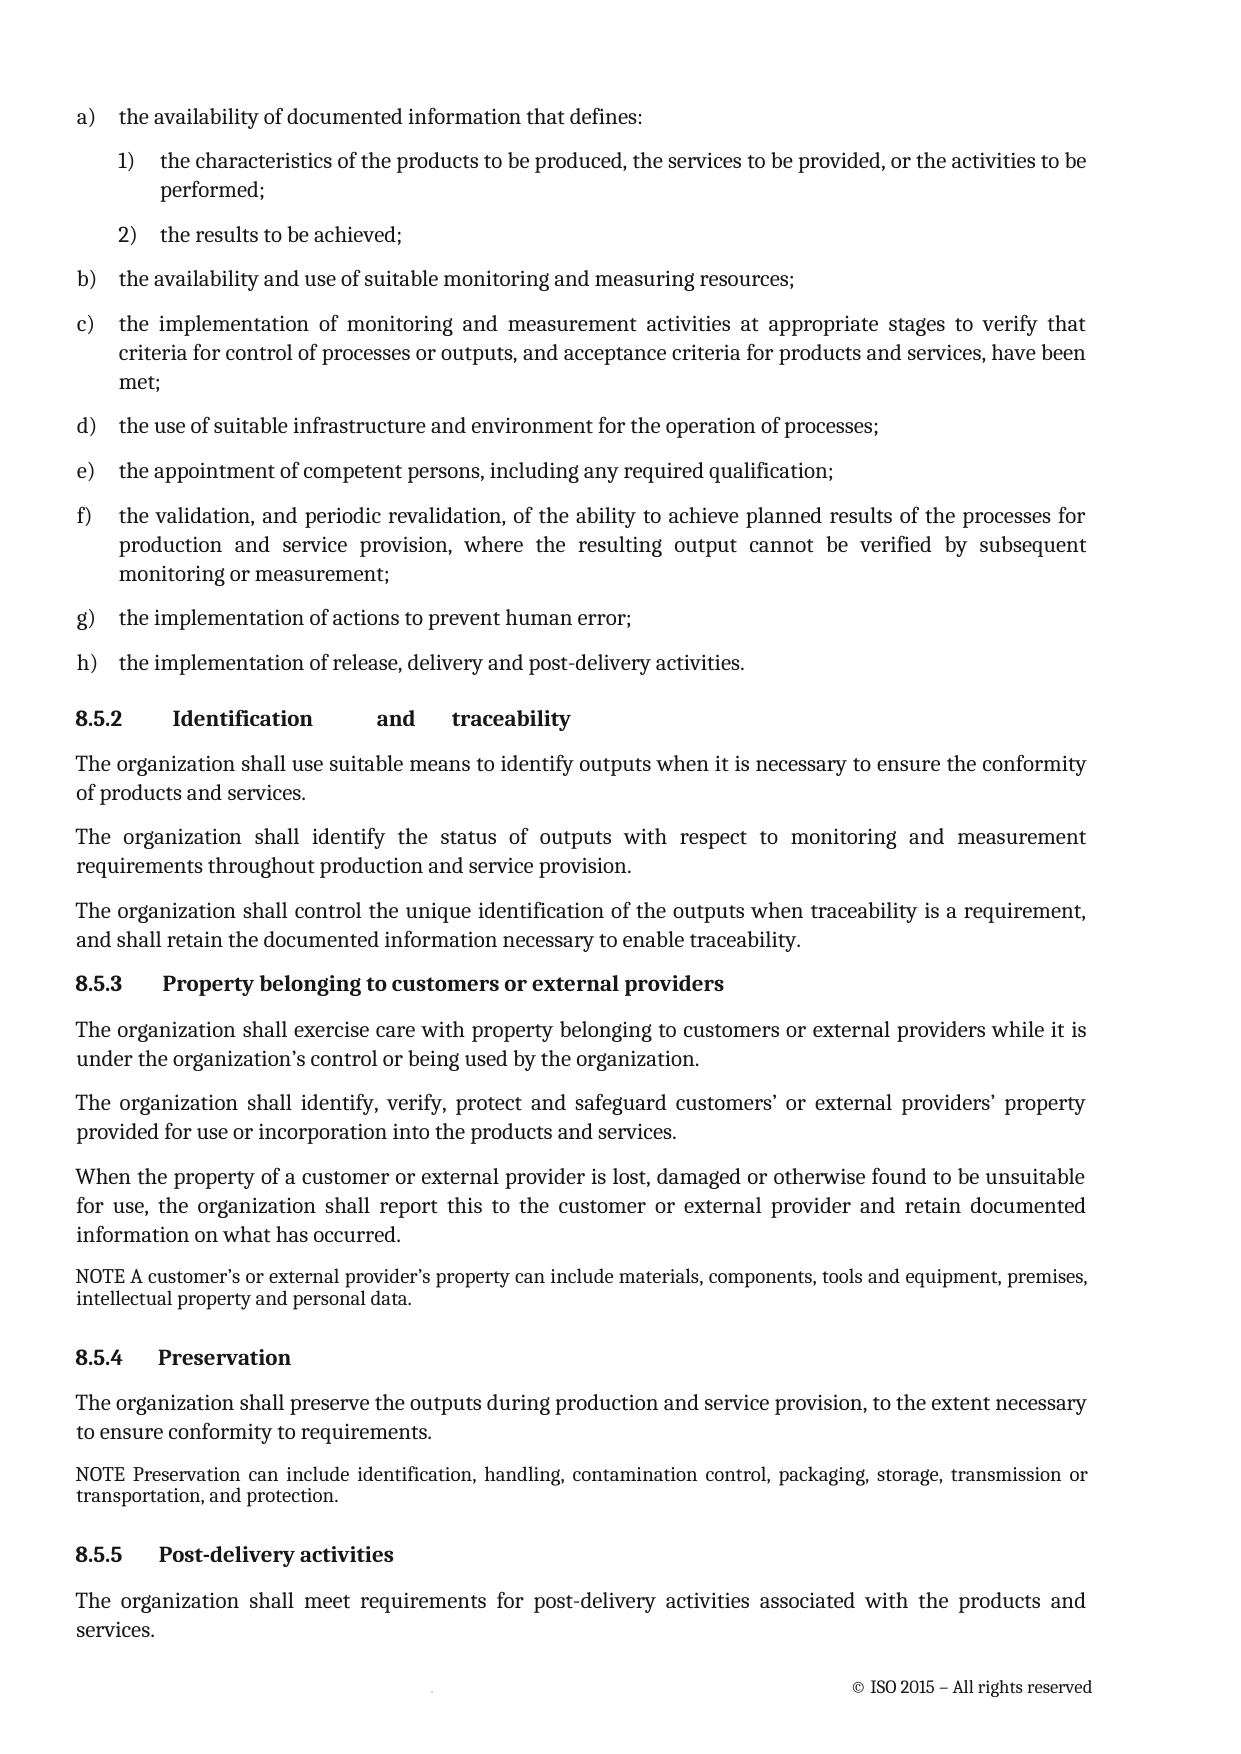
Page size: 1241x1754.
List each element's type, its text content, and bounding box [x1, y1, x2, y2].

text The organization shall identify, verify, protect and safeguard customers’ or external providers’ property provided for use or incorporation into the products and services. [75, 1090, 1088, 1145]
list the implementation of release, delivery and post-delivery activities. [77, 649, 1088, 676]
list the validation, and periodic revalidation, of the ability to achieve planned results of the processes for production and service provision, where the resulting output cannot be verified by subsequent monitoring or measurement; [77, 502, 1088, 587]
subtitle 8.5.3 Property belonging to customers or external providers [75, 971, 1093, 998]
list the availability of documented information that defines: [77, 103, 1088, 130]
list the use of suitable infrastructure and environment for the operation of processes; [77, 413, 1088, 439]
list the results to be achieved; [118, 222, 1088, 248]
subtitle 8.5.5 Post-delivery activities [75, 1542, 1093, 1569]
text The organization shall use suitable means to identify outputs when it is necessary to ensure the conformity of products and services. [75, 751, 1088, 806]
subtitle 8.5.2 Identification and traceability [75, 705, 1093, 732]
list the availability and use of suitable monitoring and measuring resources; [77, 266, 1088, 292]
text The organization shall identify the status of outputs with respect to monitoring and measurement requirements throughout production and service provision. [75, 824, 1088, 879]
text The organization shall exercise care with property belonging to customers or external providers while it is under the organization’s control or being used by the organization. [75, 1017, 1088, 1072]
list the appointment of competent persons, including any required qualification; [77, 458, 1088, 484]
text The organization shall preserve the outputs during production and service provision, to the extent necessary to ensure conformity to requirements. [75, 1390, 1088, 1445]
list the implementation of actions to prevent human error; [77, 605, 1088, 631]
text The organization shall control the unique identification of the outputs when traceability is a requirement, and shall retain the documented information necessary to enable traceability. [75, 898, 1088, 953]
subtitle 8.5.4 Preservation [75, 1345, 1093, 1371]
list the characteristics of the products to be produced, the services to be provided, or the activities to be performed; [118, 148, 1088, 203]
text NOTE Preservation can include identification, handling, contamination control, packaging, storage, transmission or transportation, and protection. [75, 1464, 1089, 1508]
text NOTE A customer’s or external provider’s property can include materials, components, tools and equipment, premises, intellectual property and personal data. [75, 1266, 1089, 1311]
list the implementation of monitoring and measurement activities at appropriate stages to verify that criteria for control of processes or outputs, and acceptance criteria for products and services, have been met; [77, 311, 1088, 395]
text When the property of a customer or external provider is lost, damaged or otherwise found to be unsuitable for use, the organization shall report this to the customer or external provider and retain documented information on what has occurred. [75, 1164, 1088, 1248]
text The organization shall meet requirements for post-delivery activities associated with the products and services. [75, 1588, 1088, 1643]
